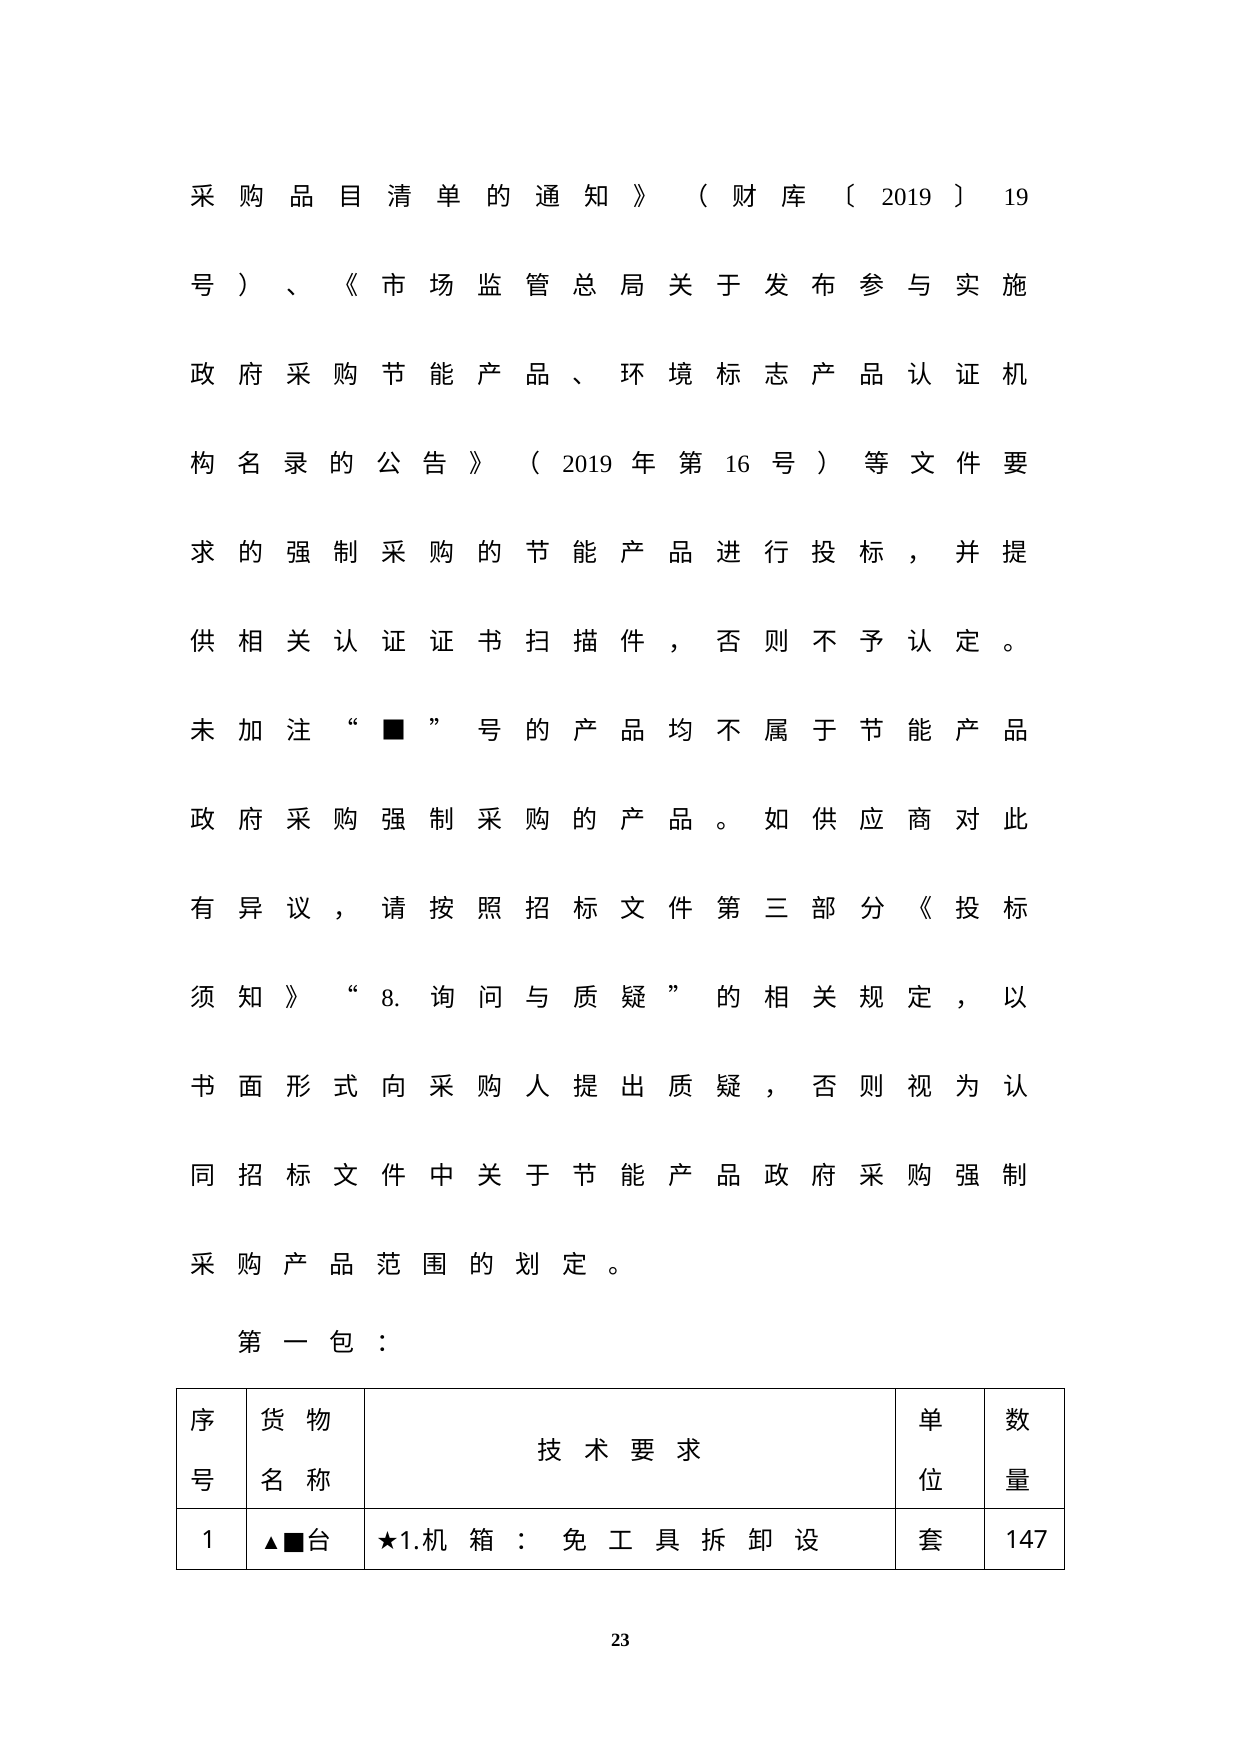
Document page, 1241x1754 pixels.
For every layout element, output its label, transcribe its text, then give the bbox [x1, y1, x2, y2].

table_cell ▲■台式计算机（1） [247, 1509, 364, 1568]
table_cell 套 [896, 1509, 984, 1568]
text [190, 164, 1050, 1293]
table_header 单位 [896, 1389, 984, 1508]
table_cell 1 [177, 1509, 246, 1568]
text 第一包： [190, 1311, 1050, 1370]
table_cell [365, 1509, 895, 1568]
table_header 数量 [985, 1389, 1064, 1508]
table_header 技术要求 [365, 1389, 895, 1508]
table_header 序号 [177, 1389, 246, 1508]
table_header 货物名称 [247, 1389, 364, 1508]
table_cell 147 [985, 1509, 1064, 1568]
